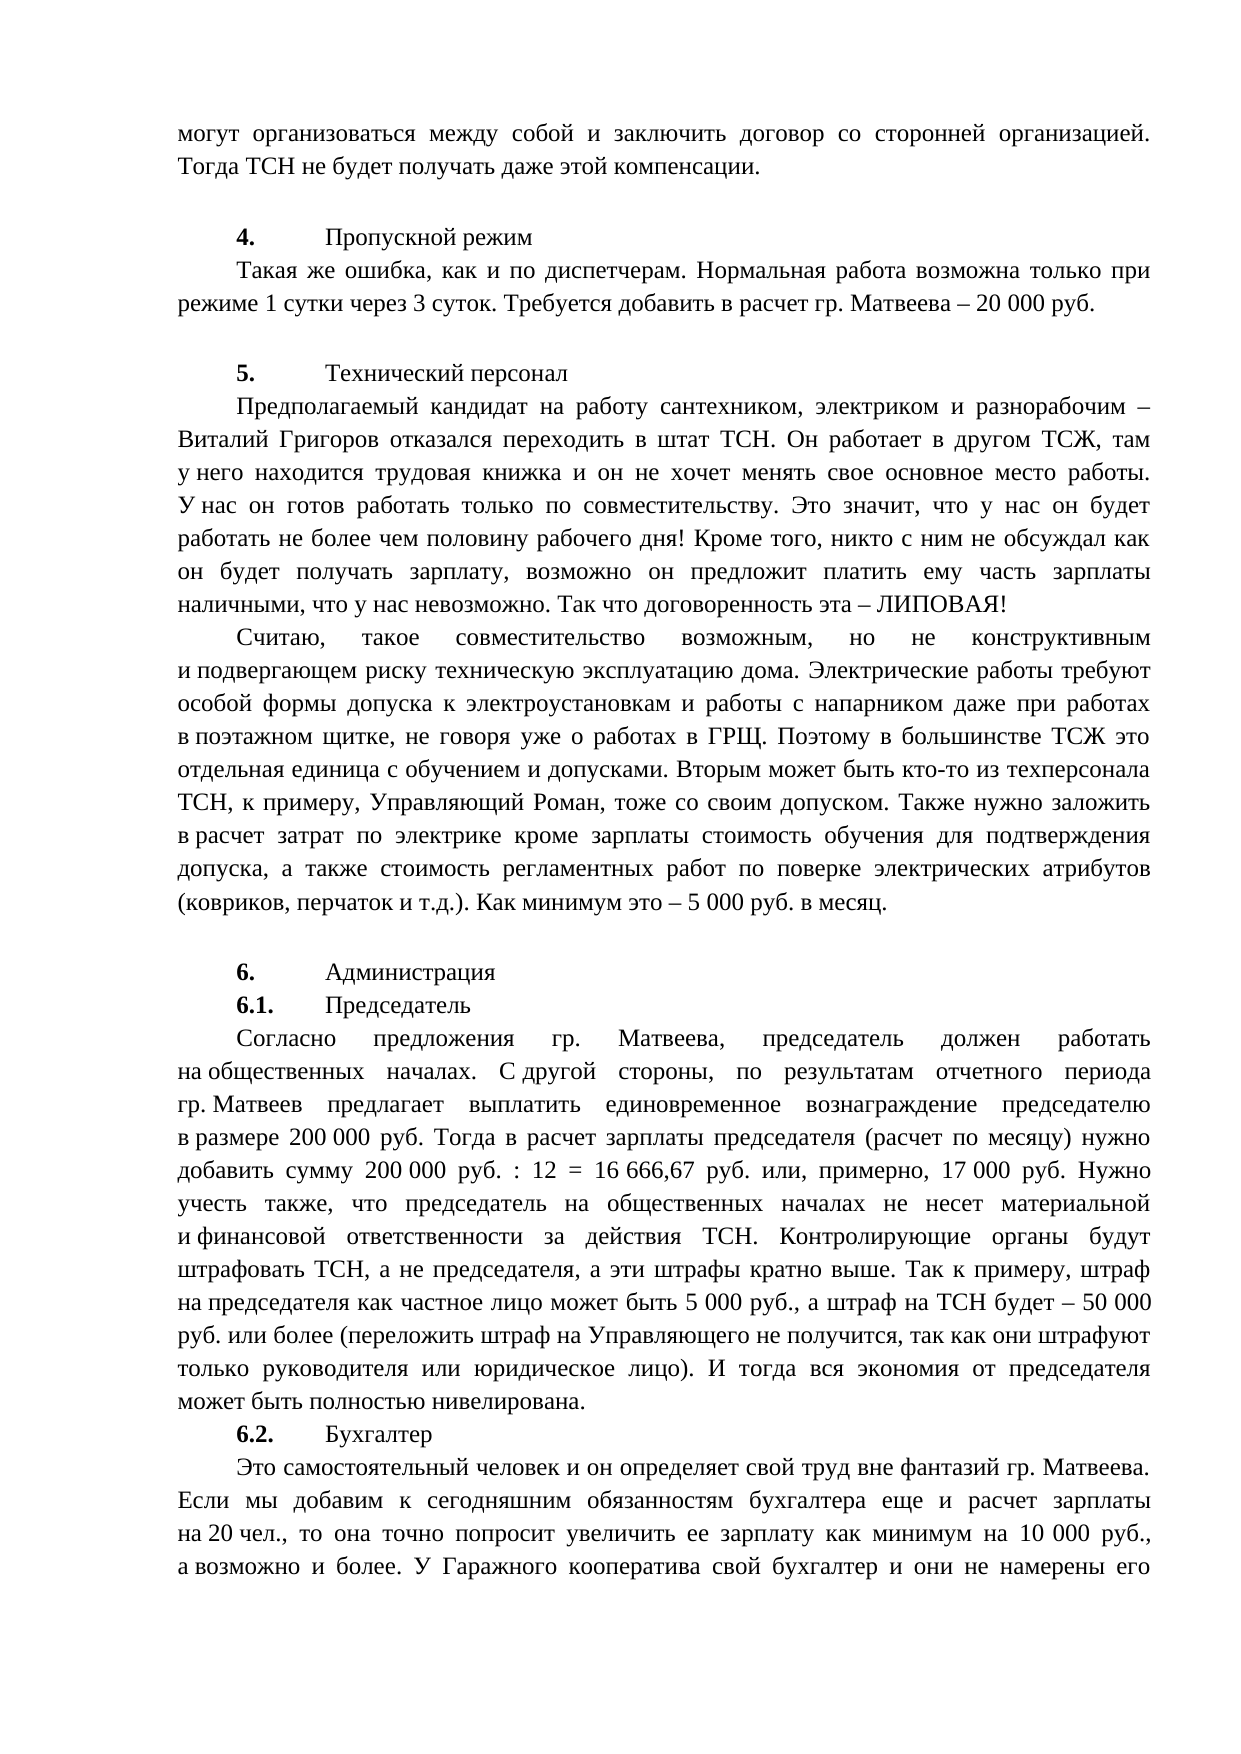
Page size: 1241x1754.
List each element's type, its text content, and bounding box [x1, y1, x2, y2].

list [177, 1452, 1152, 1580]
list Предполагаемый кандидат на работу сантехником, электриком и разнорабочим – Виталий Григоров отказался переходить в штат ТСН. Он работает в другом ТСЖ, там у него находится трудовая книжка и он не хочет менять свое основное место работы. У нас он готов работать только по совместительству. Это значит, что у нас он будет работать не более чем половину рабочего дня! Кроме того, никто с ним не обсуждал как он будет получать зарплату, возможно он предложит платить ему часть зарплаты наличными, что у нас невозможно. Так что договоренность эта – ЛИПОВАЯ! [177, 391, 1152, 618]
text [177, 118, 1152, 180]
list Пропускной режим [177, 222, 1152, 250]
list Считаю, такое совместительство возможным, но не конструктивным и подвергающем риску техническую эксплуатацию дома. Электрические работы требуют особой формы допуска к электроустановкам и работы с напарником даже при работах в поэтажном щитке, не говоря уже о работах в ГРЩ. Поэтому в большинстве ТСЖ это отдельная единица с обучением и допусками. Вторым может быть кто-то из техперсонала ТСН, к примеру, Управляющий Роман, тоже со своим допуском. Также нужно заложить в расчет затрат по электрике кроме зарплаты стоимость обучения для подтверждения допуска, а также стоимость регламентных работ по поверке электрических атрибутов (ковриков, перчаток и т.д.). Как минимум это – 5 000 руб. в месяц. [177, 622, 1152, 915]
list Администрация [177, 957, 1152, 986]
list Технический персонал [177, 358, 1152, 387]
list Председатель [177, 990, 1152, 1019]
list Согласно предложения гр. Матвеева, председатель должен работать на общественных началах. С другой стороны, по результатам отчетного периода гр. Матвеев предлагает выплатить единовременное вознаграждение председателю в размере 200 000 руб. Тогда в расчет зарплаты председателя (расчет по месяцу) нужно добавить сумму 200 000 руб. : 12 = 16 666,67 руб. или, примерно, 17 000 руб. Нужно учесть также, что председатель на общественных началах не несет материальной и финансовой ответственности за действия ТСН. Контролирующие органы будут штрафовать ТСН, а не председателя, а эти штрафы кратно выше. Так к примеру, штраф на председателя как частное лицо может быть 5 000 руб., а штраф на ТСН будет – 50 000 руб. или более (переложить штраф на Управляющего не получится, так как они штрафуют только руководителя или юридическое лицо). И тогда вся экономия от председателя может быть полностью нивелирована. [177, 1023, 1152, 1415]
list Бухгалтер [177, 1419, 1152, 1448]
list Такая же ошибка, как и по диспетчерам. Нормальная работа возможна только при режиме 1 сутки через 3 суток. Требуется добавить в расчет гр. Матвеева – 20 000 руб. [177, 255, 1152, 316]
